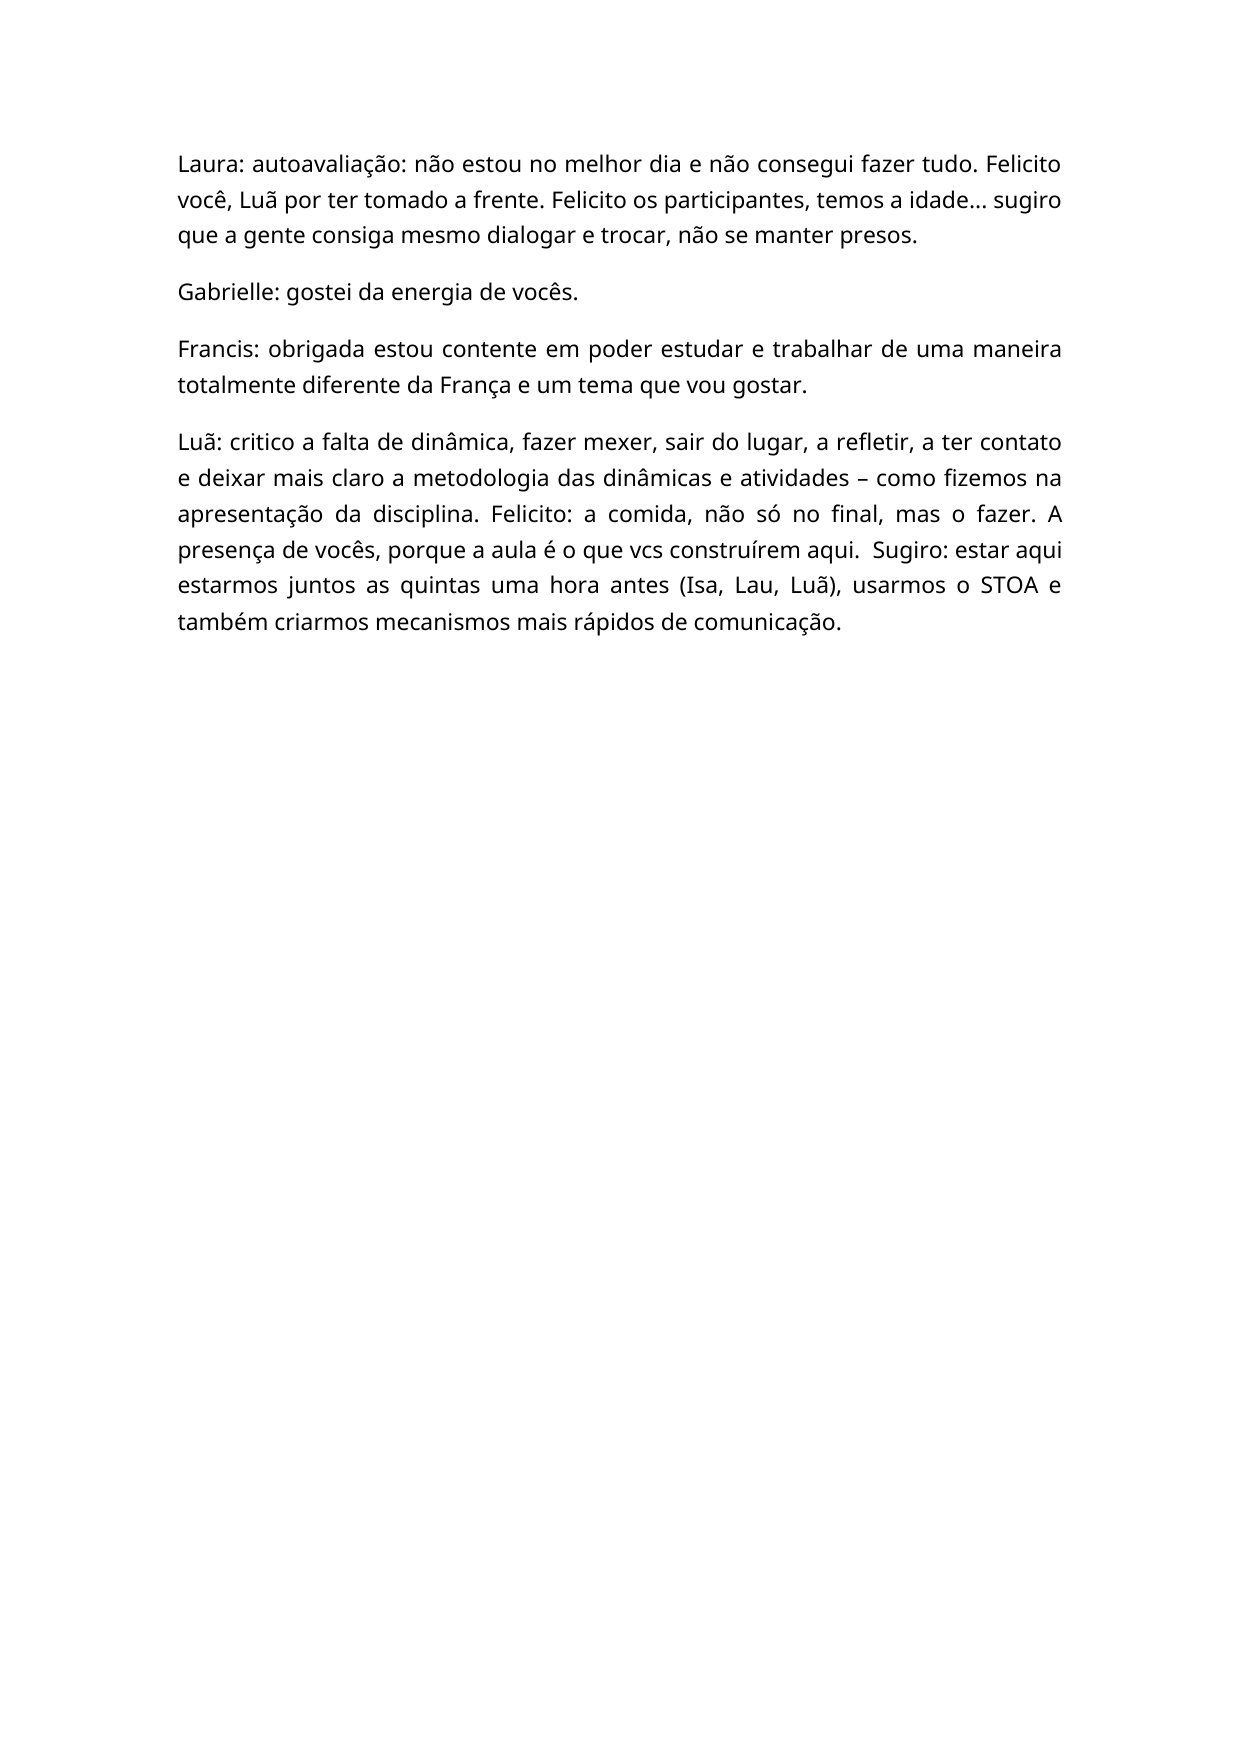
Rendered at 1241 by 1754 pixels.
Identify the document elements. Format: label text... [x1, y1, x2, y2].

text Gabrielle: gostei da energia de vocês. [177, 276, 1063, 307]
text Luã: critico a falta de dinâmica, fazer mexer, sair do lugar, a refletir, a ter contato e deixar mais claro a metodologia das dinâmicas e atividades – como fizemos na apresentação da disciplina. Felicito: a comida, não só no final, mas o fazer. A presença de vocês, porque a aula é o que vcs construírem aqui. Sugiro: estar aqui estarmos juntos as quintas uma hora antes (Isa, Lau, Luã), usarmos o STOA e também criarmos mecanismos mais rápidos de comunicação. [177, 426, 1063, 637]
text Francis: obrigada estou contente em poder estudar e trabalhar de uma maneira totalmente diferente da França e um tema que vou gostar. [177, 333, 1063, 400]
text Laura: autoavaliação: não estou no melhor dia e não consegui fazer tudo. Felicito você, Luã por ter tomado a frente. Felicito os participantes, temos a idade... sugiro que a gente consiga mesmo dialogar e trocar, não se manter presos. [177, 148, 1063, 251]
